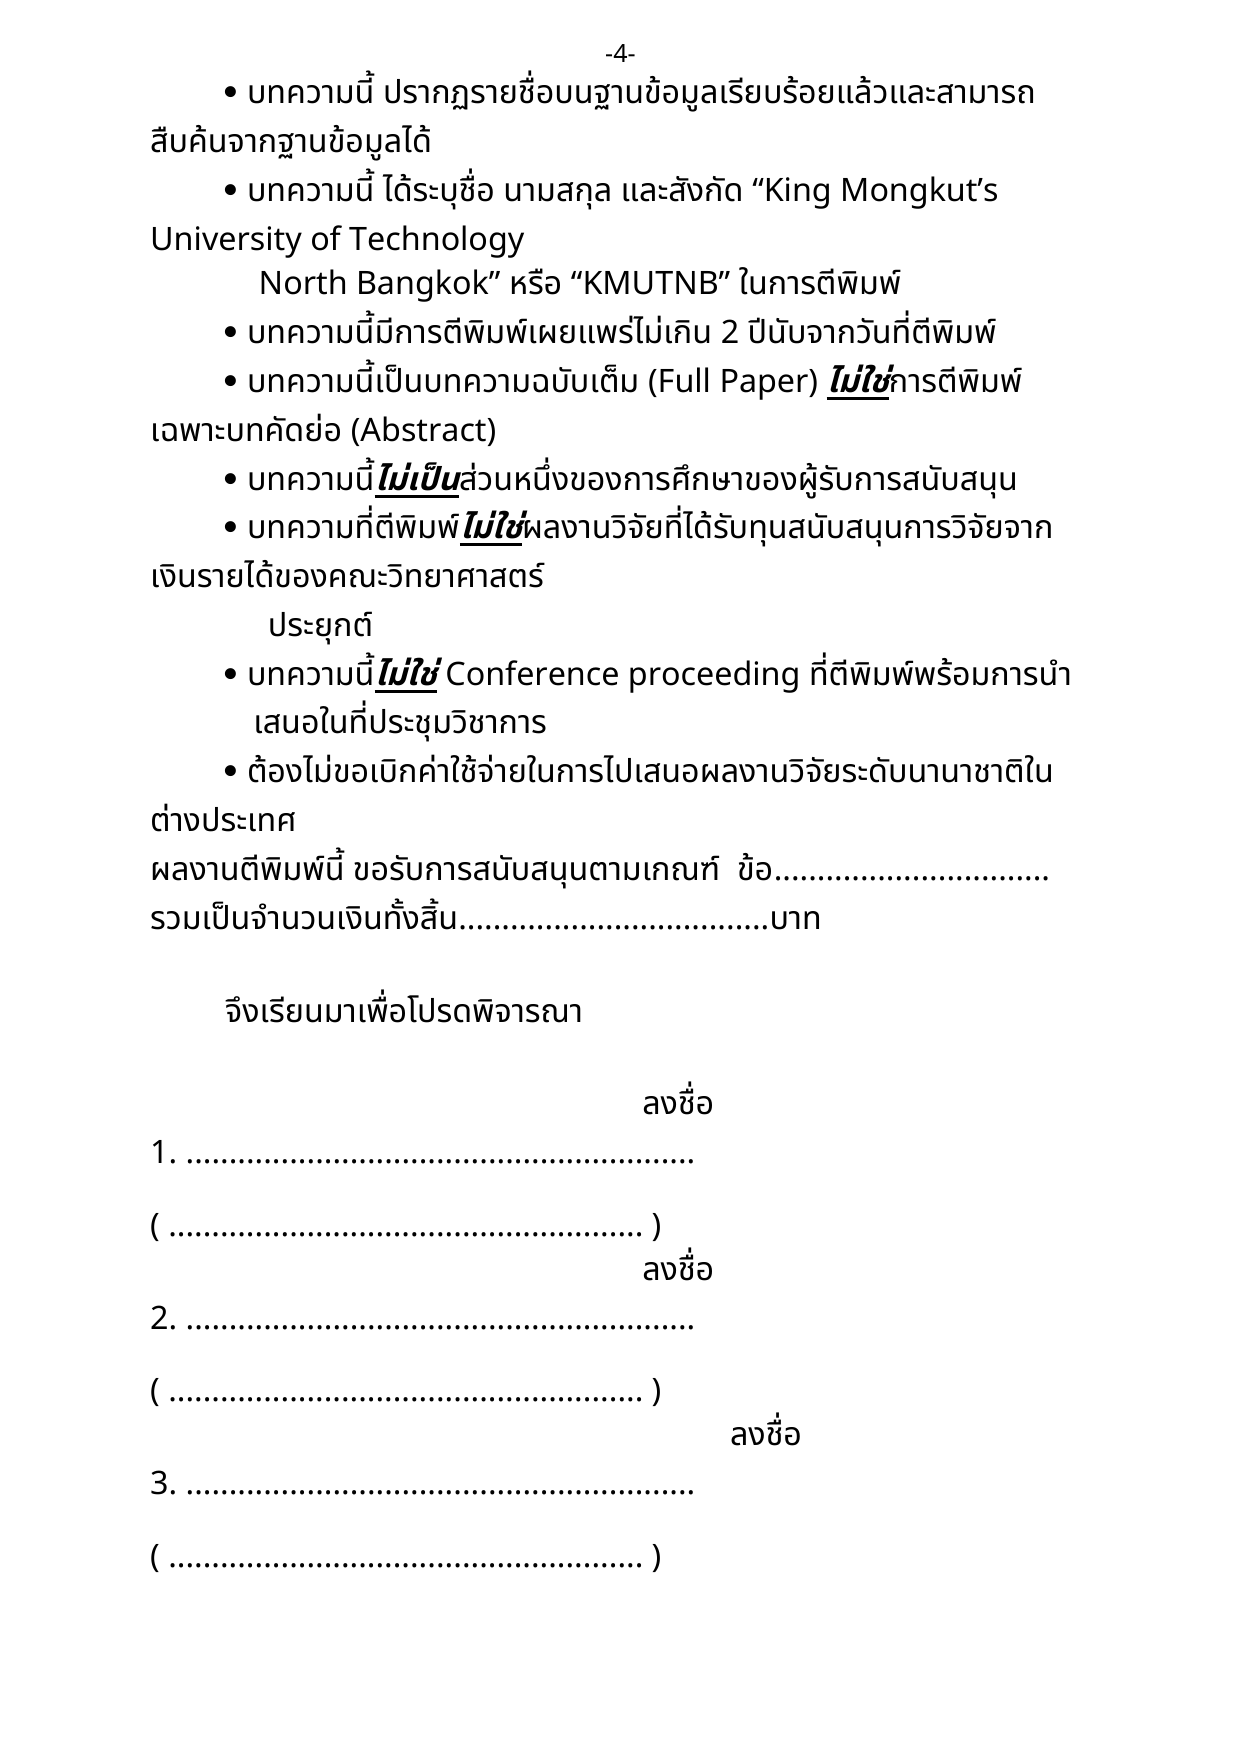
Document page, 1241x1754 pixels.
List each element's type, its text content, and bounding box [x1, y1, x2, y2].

text ผลงานตีพิมพ์นี้ ขอรับการสนับสนุนตามเกณฑ์ ข้อ................................ [150, 846, 1090, 895]
text ( ....................................................... ) [150, 1339, 1090, 1411]
text ลงชื่อ 1. ........................................................... [150, 1081, 1090, 1173]
text ( ....................................................... ) [150, 1173, 1090, 1246]
text บทความนี้ ปรากฏรายชื่อบนฐานข้อมูลเรียบร้อยแล้วและสามารถสืบค้นจากฐานข้อมูลได้ [150, 69, 1090, 167]
text บทความนี้มีการตีพิมพ์เผยแพร่ไม่เกิน 2 ปีนับจากวันที่ตีพิมพ์ [150, 309, 1090, 358]
text ต้องไม่ขอเบิกค่าใช้จ่ายในการไปเสนอผลงานวิจัยระดับนานาชาติในต่างประเทศ [150, 748, 1090, 846]
text ประยุกต์ [150, 602, 1090, 651]
text ลงชื่อ 3. ........................................................... [150, 1411, 1090, 1504]
text บทความนี้เป็นบทความฉบับเต็ม (Full Paper) ไม่ใช่การตีพิมพ์เฉพาะบทคัดย่อ (Abstract) [150, 358, 1090, 456]
text บทความนี้ไม่ใช่ Conference proceeding ที่ตีพิมพ์พร้อมการนำเสนอในที่ประชุมวิชาการ [225, 651, 1090, 748]
text รวมเป็นจำนวนเงินทั้งสิ้น....................................บาท [150, 895, 1090, 944]
text บทความนี้ไม่เป็นส่วนหนึ่งของการศึกษาของผู้รับการสนับสนุน [150, 456, 1090, 504]
text จึงเรียนมาเพื่อโปรดพิจารณา [150, 988, 1090, 1037]
text บทความที่ตีพิมพ์ไม่ใช่ผลงานวิจัยที่ได้รับทุนสนับสนุนการวิจัยจากเงินรายได้ของคณะวิทยาศาสตร์ [150, 504, 1090, 602]
text ( ....................................................... ) [150, 1504, 1090, 1577]
text ลงชื่อ 2. ........................................................... [150, 1246, 1090, 1339]
text บทความนี้ ได้ระบุชื่อ นามสกุล และสังกัด “King Mongkut’s University of Technology North Bangkok” หรือ “KMUTNB” ในการตีพิมพ์ [150, 167, 1090, 309]
